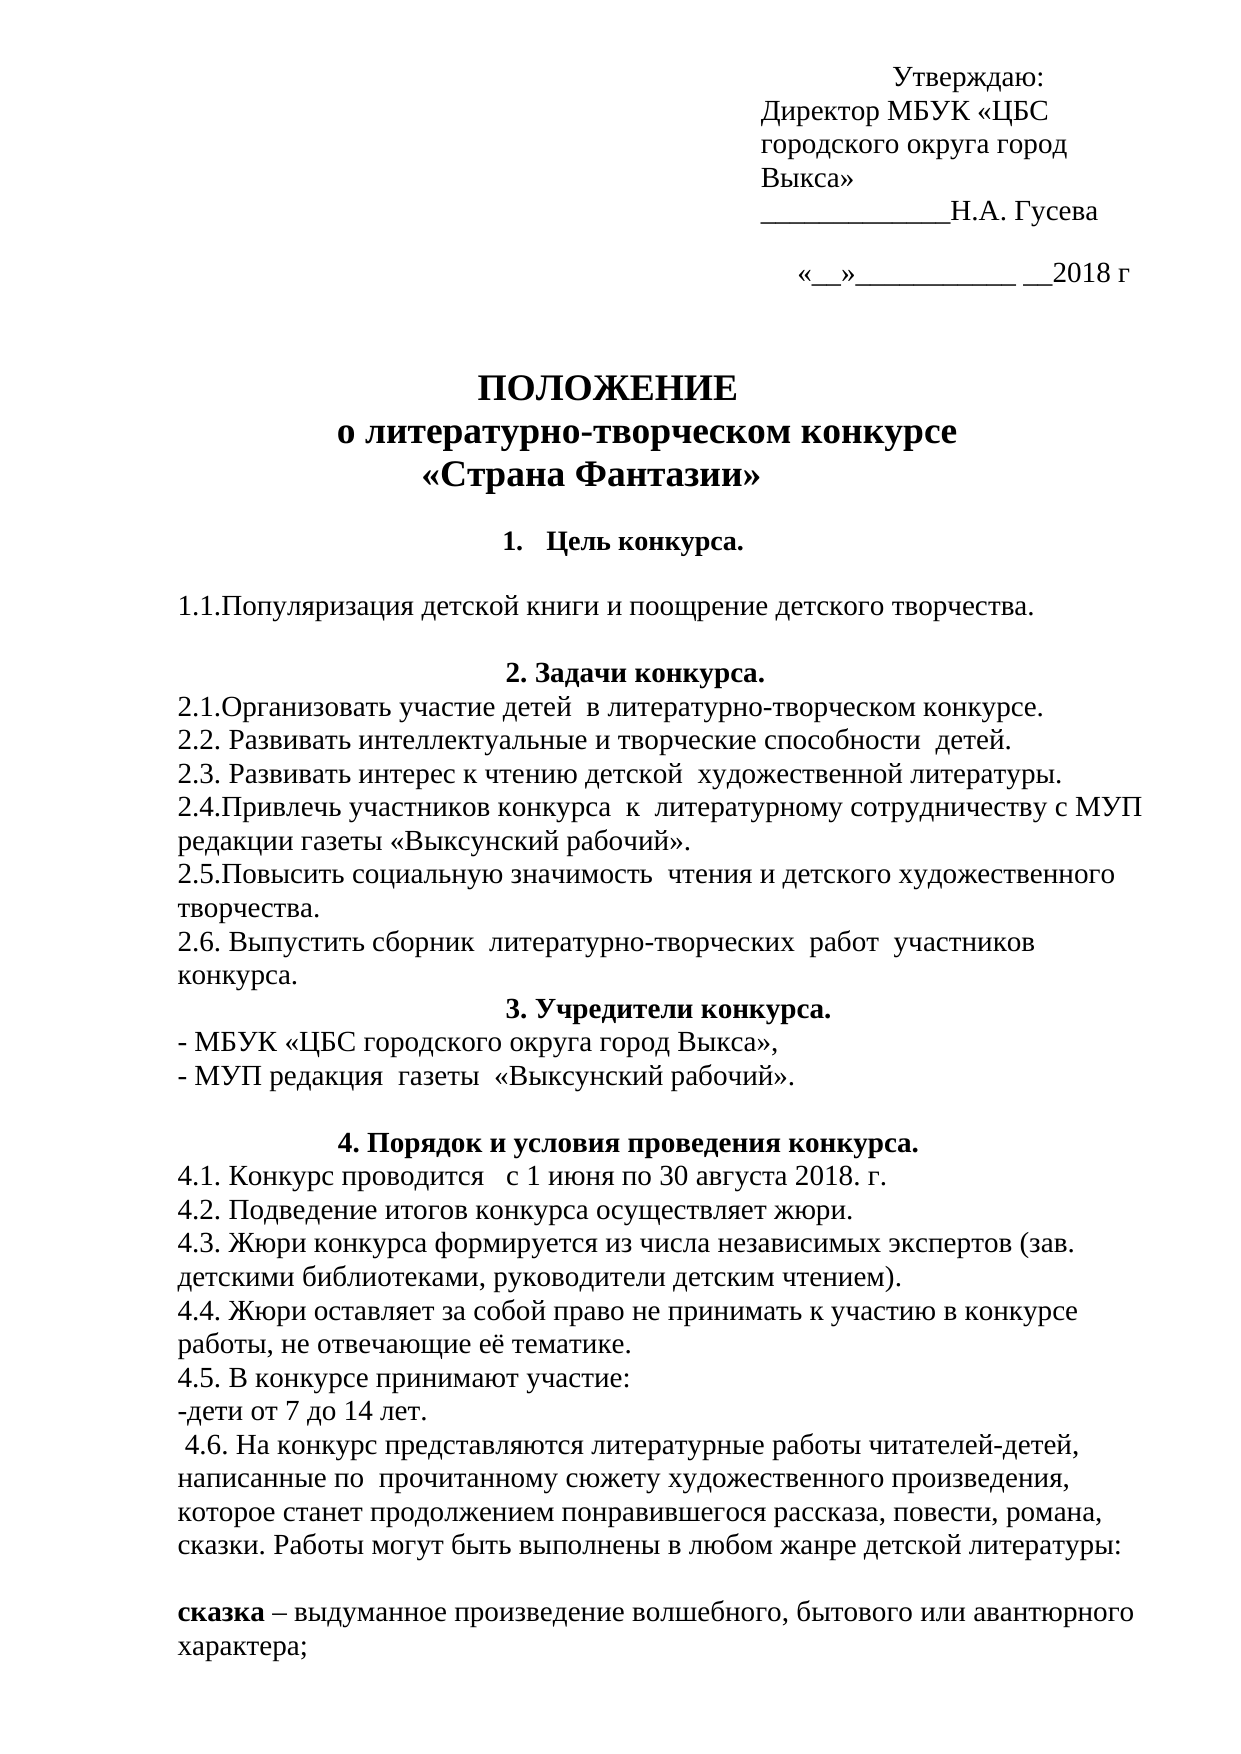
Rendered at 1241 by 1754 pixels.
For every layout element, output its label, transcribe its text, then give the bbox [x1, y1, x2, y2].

text 4.6. На конкурс представляются литературные работы читателей-детей, написанные по прочитанному сюжету художественного произведения, которое станет продолжением понравившегося рассказа, повести, романа, сказки. Работы могут быть выполнены в любом жанре детской литературы: [177, 1427, 1152, 1561]
text 4.5. В конкурсе принимают участие: [177, 1360, 1152, 1393]
text 4.1. Конкурс проводится с 1 июня по 30 августа 2018. г. [177, 1158, 1152, 1192]
text - МБУК «ЦБС городского округа город Выкса», [177, 1024, 1152, 1058]
text 2.6. Выпустить сборник литературно-творческих работ участников конкурса. [177, 924, 1152, 991]
text 1.1.Популяризация детской книги и поощрение детского творчества. [177, 588, 1152, 622]
text 4.3. Жюри конкурса формируется из числа независимых экспертов (зав. детскими библиотеками, руководители детским чтением). [177, 1226, 1152, 1293]
text ПОЛОЖЕНИЕ о литературно-творческом конкурсе [177, 365, 1152, 451]
text -дети от 7 до 14 лет. [177, 1393, 1152, 1427]
text 2.2. Развивать интеллектуальные и творческие способности детей. [177, 722, 1152, 756]
text 2.5.Повысить социальную значимость чтения и детского художественного творчества. [177, 857, 1152, 924]
text «Страна Фантазии» [177, 451, 1152, 494]
text 2. Задачи конкурса. [177, 655, 1152, 689]
text Утверждаю: [177, 59, 1152, 93]
text 4.4. Жюри оставляет за собой право не принимать к участию в конкурсе работы, не отвечающие её тематике. [177, 1293, 1152, 1360]
text сказка – выдуманное произведение волшебного, бытового или авантюрного характера; [177, 1594, 1152, 1662]
text Директор МБУК «ЦБС [177, 93, 1152, 126]
text 2.1.Организовать участие детей в литературно-творческом конкурсе. [177, 689, 1152, 722]
text 2.3. Развивать интерес к чтению детской художественной литературы. 2.4.Привлечь участников конкурса к литературному сотрудничеству с МУП редакции газеты «Выксунский рабочий». [177, 756, 1152, 857]
text 3. Учредители конкурса. [177, 991, 1152, 1024]
list Цель конкурса. [252, 523, 1152, 556]
text 4.2. Подведение итогов конкурса осуществляет жюри. [177, 1192, 1152, 1226]
text - МУП редакция газеты «Выксунский рабочий». [177, 1058, 1152, 1091]
text Выкса» [177, 160, 1152, 193]
text _____________Н.А. Гусева [177, 193, 1152, 227]
text 4. Порядок и условия проведения конкурса. [177, 1125, 1152, 1158]
text «__»___________ __2018 г [177, 255, 1152, 288]
text городского округа город [177, 126, 1152, 160]
